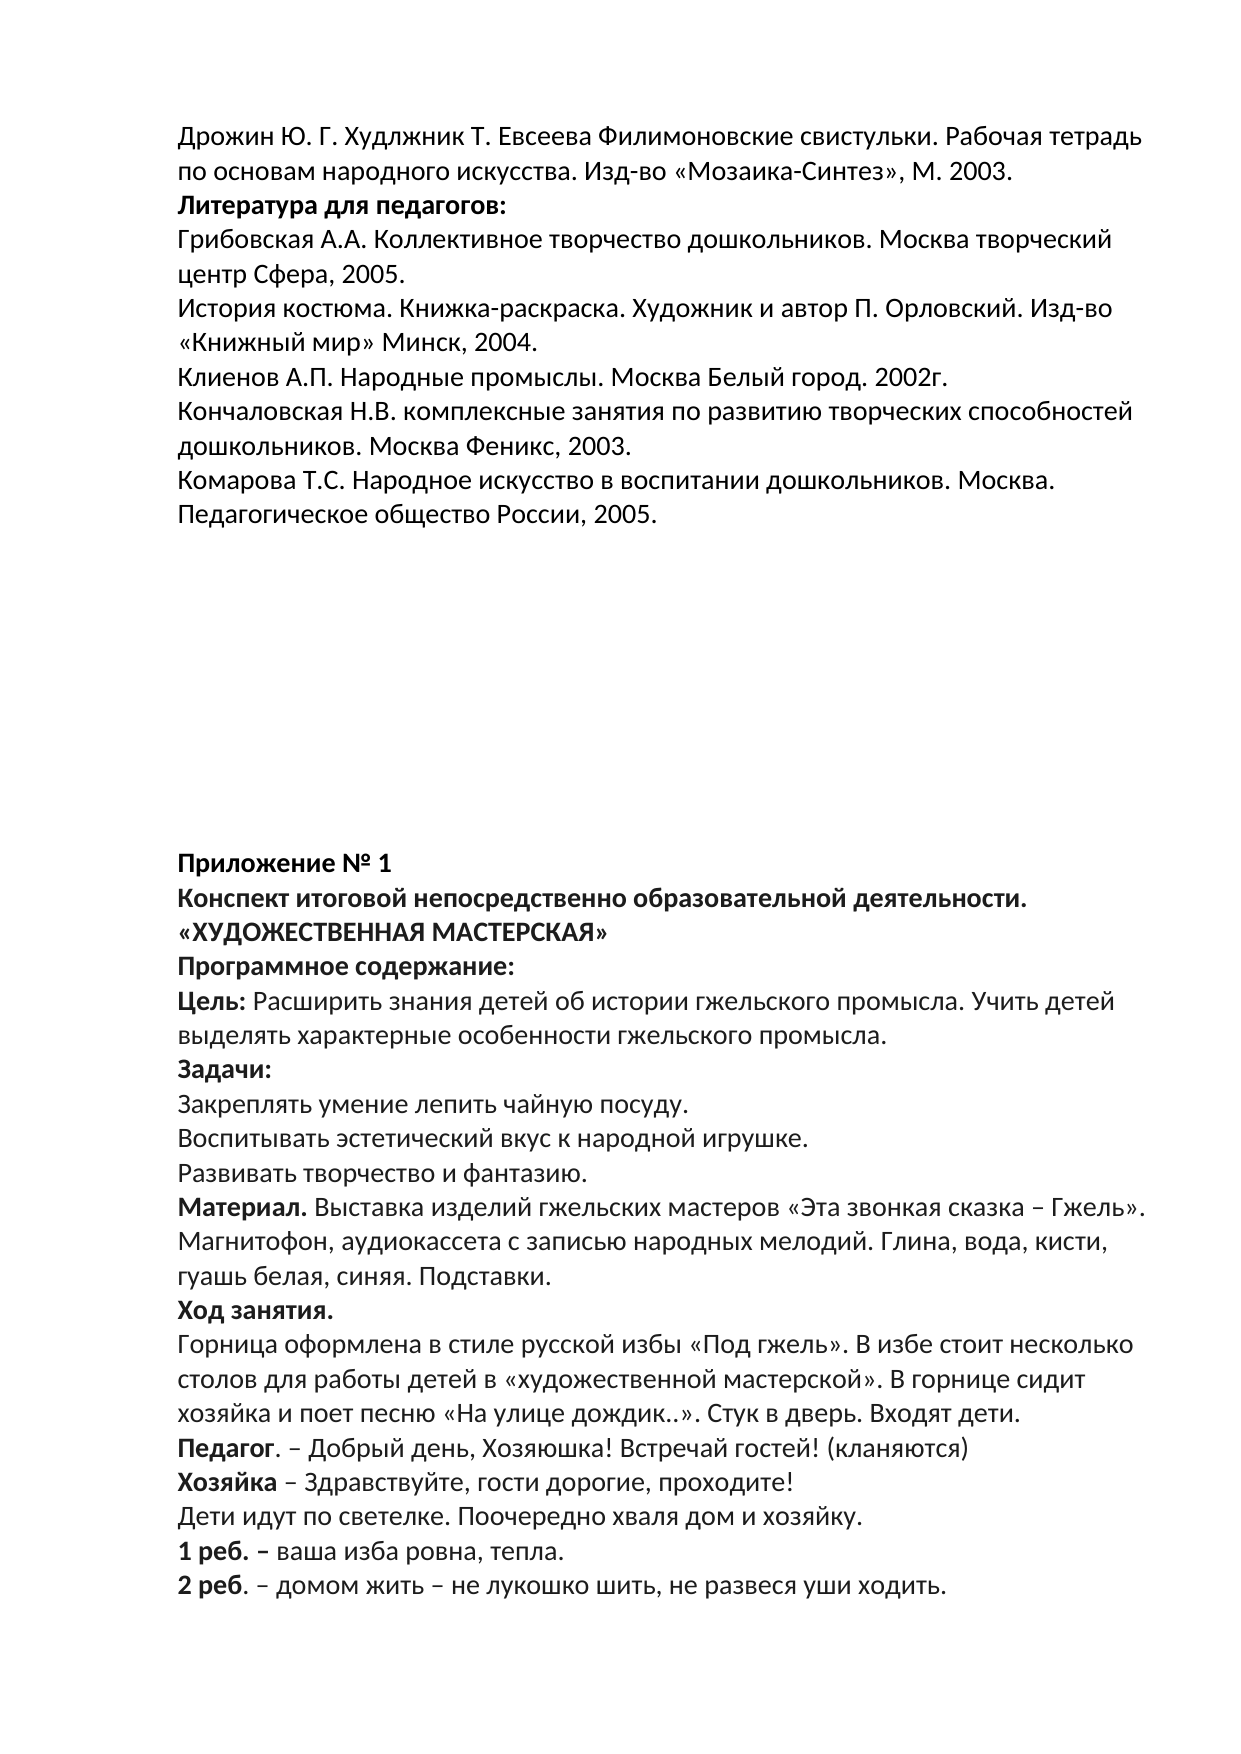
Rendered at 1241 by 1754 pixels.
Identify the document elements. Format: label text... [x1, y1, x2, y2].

text «ХУДОЖЕСТВЕННАЯ МАСТЕРСКАЯ» [177, 914, 1152, 948]
text Материал. Выставка изделий гжельских мастеров «Эта звонкая сказка – Гжель». Магнитофон, аудиокассета с записью народных мелодий. Глина, вода, кисти, гуашь белая, синяя. Подставки. [177, 1189, 1152, 1292]
text Комарова Т.С. Народное искусство в воспитании дошкольников. Москва. Педагогическое общество России, 2005. [177, 462, 1152, 531]
text История костюма. Книжка-раскраска. Художник и автор П. Орловский. Изд-во «Книжный мир» Минск, 2004. [177, 290, 1152, 359]
text Горница оформлена в стиле русской избы «Под гжель». В избе стоит несколько столов для работы детей в «художественной мастерской». В горнице сидит хозяйка и поет песню «На улице дождик..». Стук в дверь. Входят дети. [177, 1326, 1152, 1429]
text Цель: Расширить знания детей об истории гжельского промысла. Учить детей выделять характерные особенности гжельского промысла. [177, 983, 1152, 1051]
text Дети идут по светелке. Поочередно хваля дом и хозяйку. [177, 1498, 1152, 1533]
text Дрожин Ю. Г. Худлжник Т. Евсеева Филимоновские свистульки. Рабочая тетрадь по основам народного искусства. Изд-во «Мозаика-Синтез», М. 2003. [177, 118, 1152, 187]
text Ход занятия. [177, 1292, 1152, 1326]
text Грибовская А.А. Коллективное творчество дошкольников. Москва творческий центр Сфера, 2005. [177, 221, 1152, 290]
text Хозяйка – Здравствуйте, гости дорогие, проходите! [177, 1464, 1152, 1498]
text Программное содержание: [177, 948, 1152, 983]
text Клиенов А.П. Народные промыслы. Москва Белый город. 2002г. [177, 359, 1152, 393]
text 2 реб. – домом жить – не лукошко шить, не развеся уши ходить. [177, 1567, 1152, 1601]
text Задачи: [177, 1051, 1152, 1086]
text Приложение № 1 [177, 845, 1152, 879]
text Воспитывать эстетический вкус к народной игрушке. [177, 1120, 1152, 1154]
text Кончаловская Н.В. комплексные занятия по развитию творческих способностей дошкольников. Москва Феникс, 2003. [177, 393, 1152, 462]
text Развивать творчество и фантазию. [177, 1154, 1152, 1189]
text Педагог. – Добрый день, Хозяюшка! Встречай гостей! (кланяются) [177, 1429, 1152, 1464]
text Конспект итоговой непосредственно образовательной деятельности. [177, 879, 1152, 914]
text Закреплять умение лепить чайную посуду. [177, 1086, 1152, 1120]
text 1 реб. – ваша изба ровна, тепла. [177, 1533, 1152, 1567]
text Литература для педагогов: [177, 187, 1152, 221]
